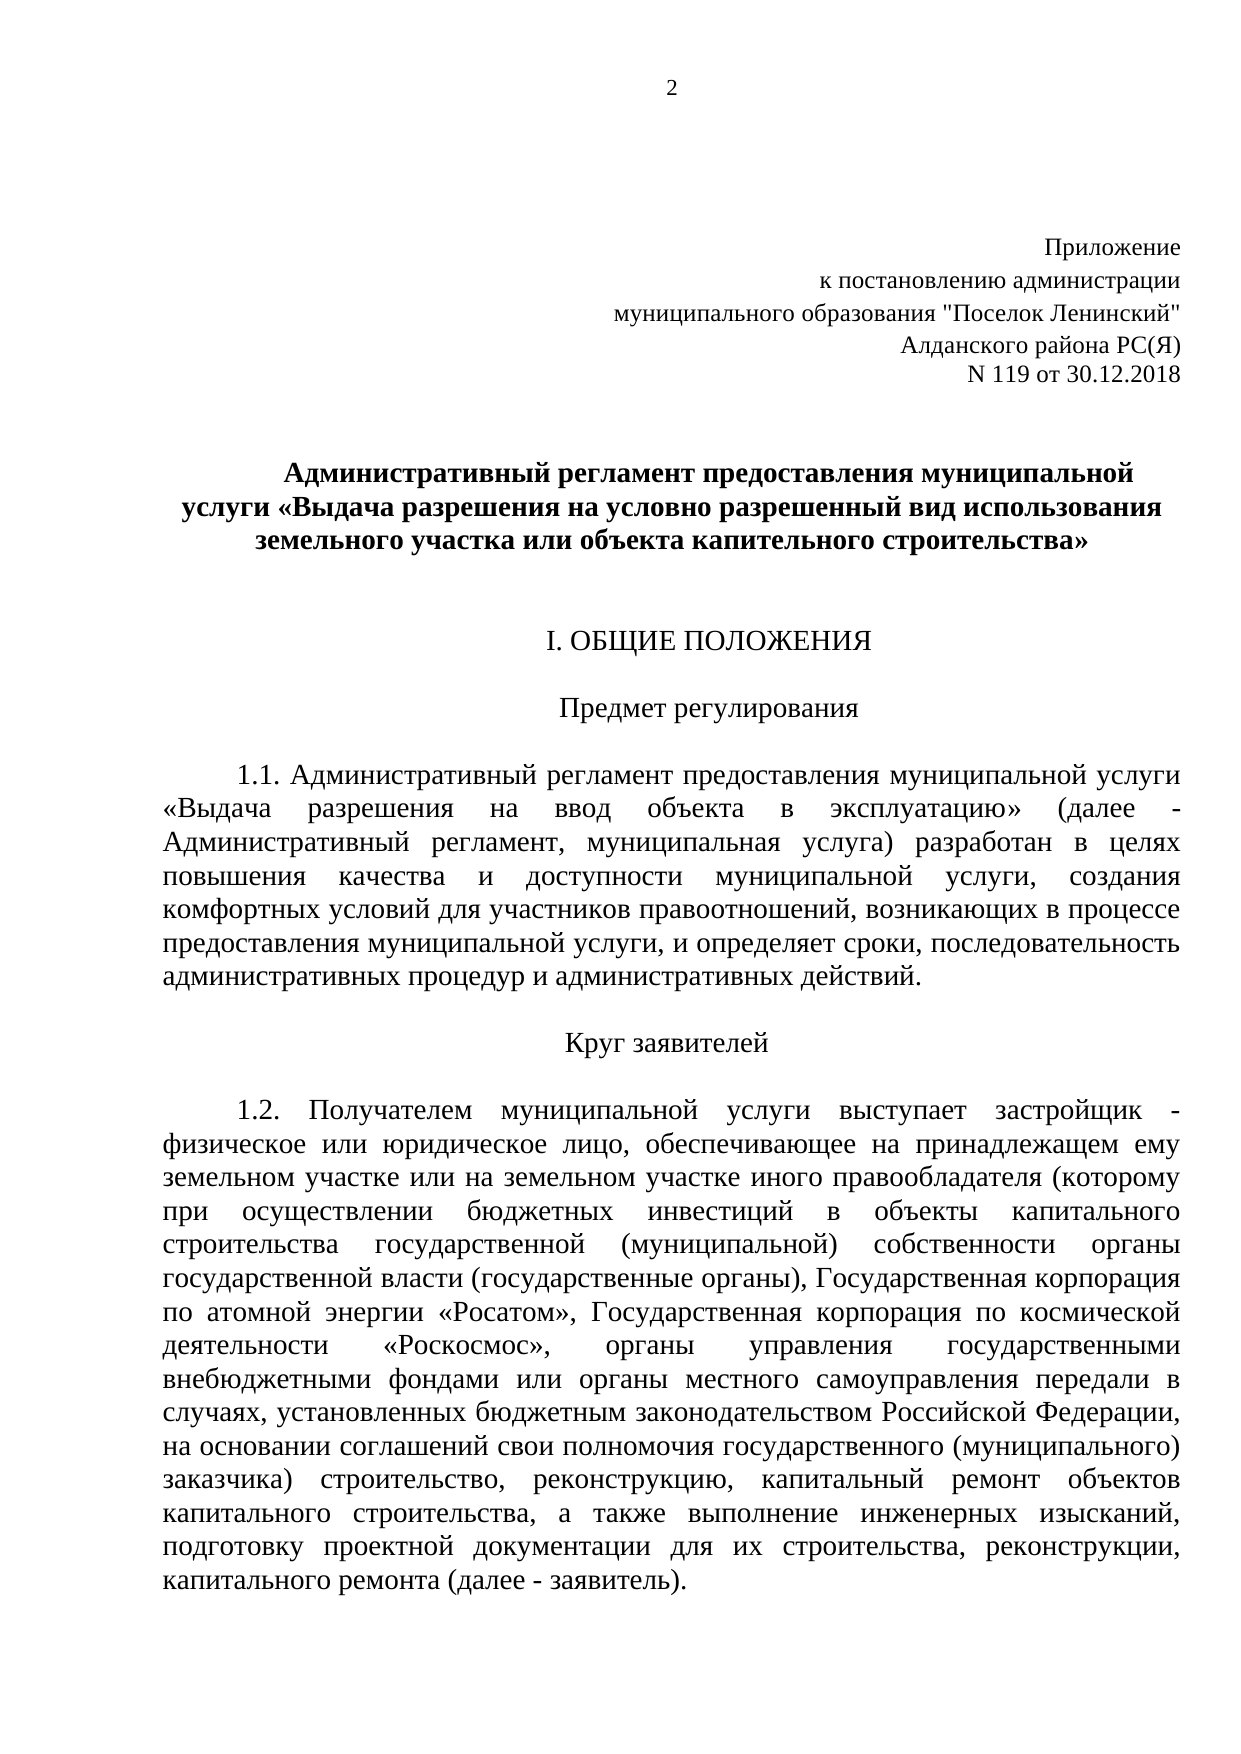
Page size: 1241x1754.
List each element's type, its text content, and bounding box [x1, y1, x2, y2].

text Алданского района РС(Я) [162, 326, 1181, 359]
text Приложение к постановлению администрации муниципального образования "Поселок Ленинский" [162, 228, 1181, 326]
text 1.1. Административный регламент предоставления муниципальной услуги «Выдача разрешения на ввод объекта в эксплуатацию» (далее - Административный регламент, муниципальная услуга) разработан в целях повышения качества и доступности муниципальной услуги, создания комфортных условий для участников правоотношений, возникающих в процессе предоставления муниципальной услуги, и определяет сроки, последовательность административных процедур и административных действий. [162, 757, 1181, 992]
text Предмет регулирования [162, 690, 1181, 723]
text N 119 от 30.12.2018 [162, 359, 1181, 388]
text Административный регламент предоставления муниципальной услуги «Выдача разрешения на условно разрешенный вид использования земельного участка или объекта капительного строительства» [162, 455, 1181, 556]
text 1.2. Получателем муниципальной услуги выступает застройщик - физическое или юридическое лицо, обеспечивающее на принадлежащем ему земельном участке или на земельном участке иного правообладателя (которому при осуществлении бюджетных инвестиций в объекты капитального строительства государственной (муниципальной) собственности органы государственной власти (государственные органы), Государственная корпорация по атомной энергии «Росатом», Государственная корпорация по космической деятельности «Роскосмос», органы управления государственными внебюджетными фондами или органы местного самоуправления передали в случаях, установленных бюджетным законодательством Российской Федерации, на основании соглашений свои полномочия государственного (муниципального) заказчика) строительство, реконструкцию, капитальный ремонт объектов капитального строительства, а также выполнение инженерных изысканий, подготовку проектной документации для их строительства, реконструкции, капитального ремонта (далее - заявитель). [162, 1092, 1181, 1596]
text Круг заявителей [162, 1025, 1181, 1059]
text I. ОБЩИЕ ПОЛОЖЕНИЯ [162, 623, 1181, 656]
